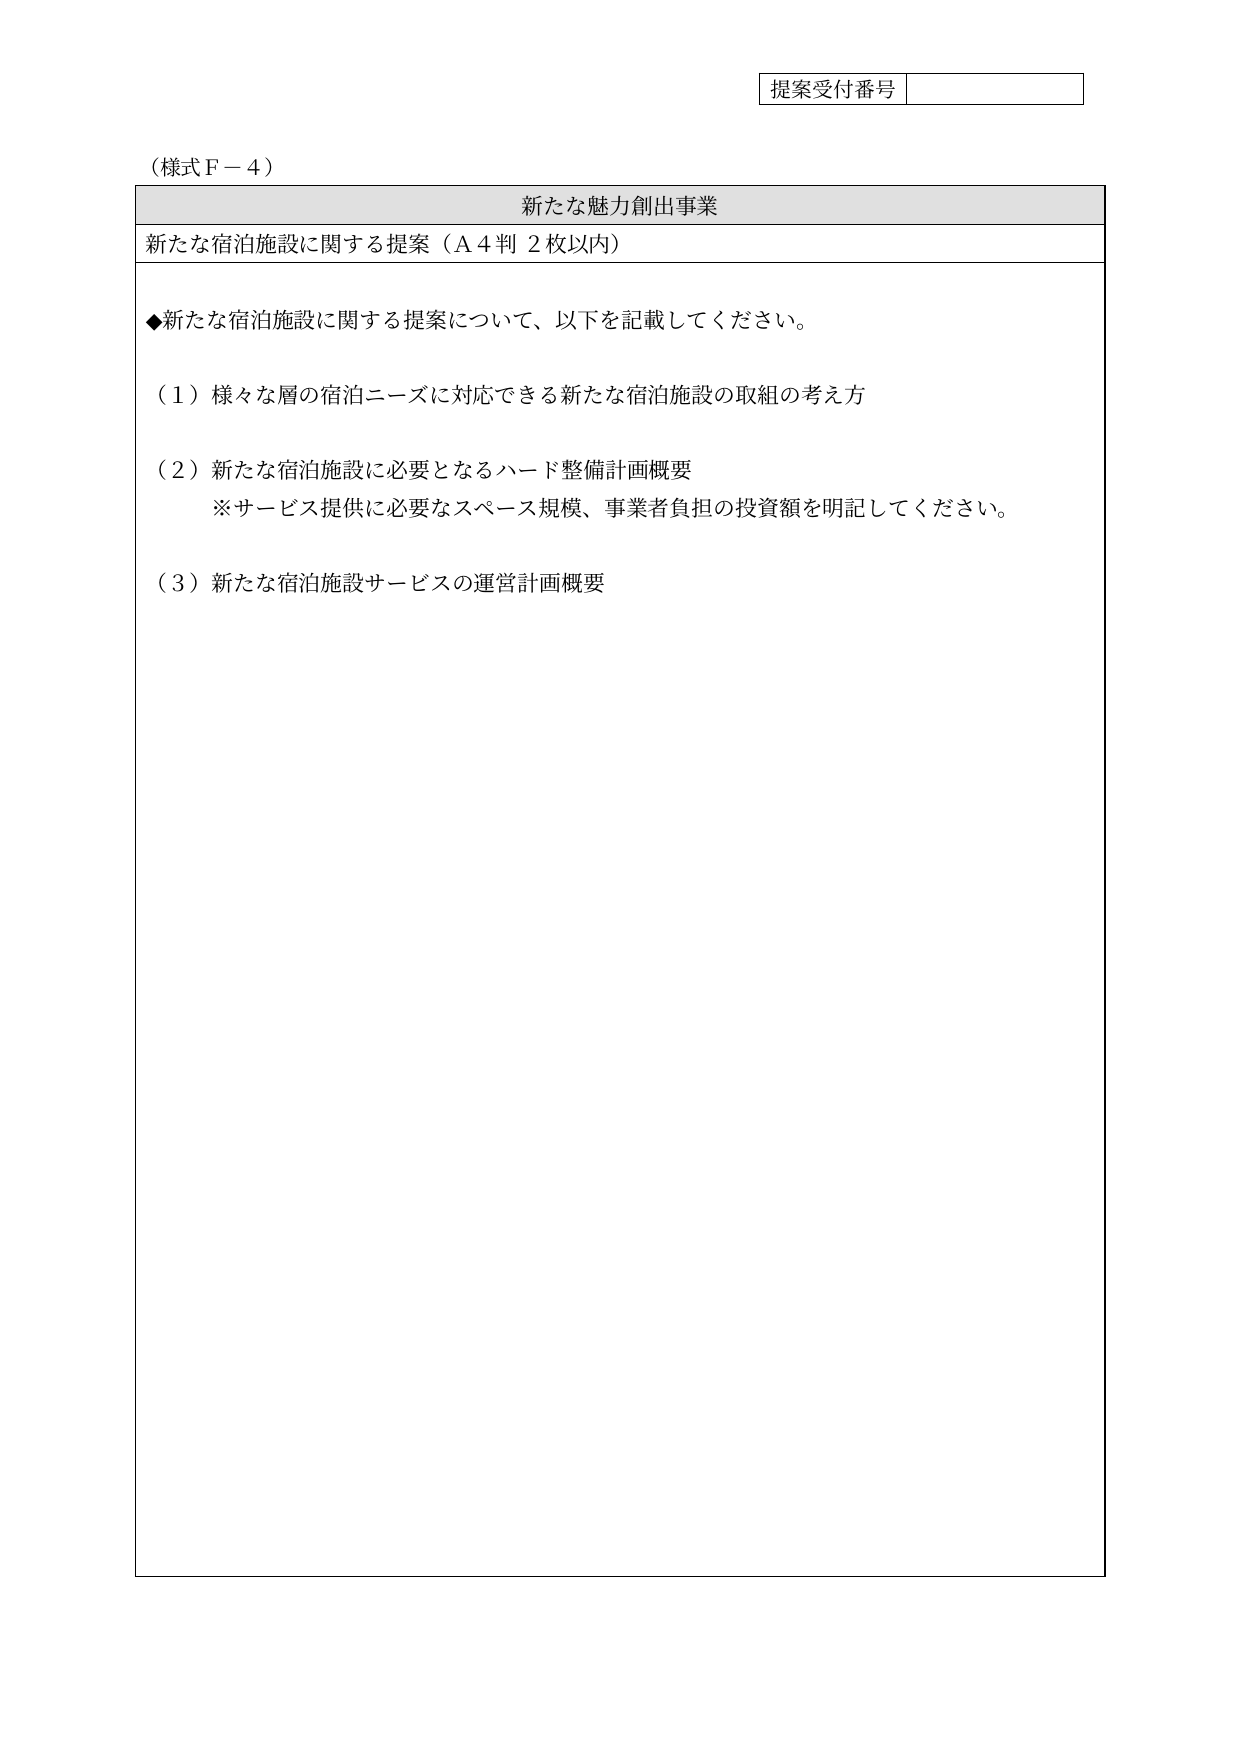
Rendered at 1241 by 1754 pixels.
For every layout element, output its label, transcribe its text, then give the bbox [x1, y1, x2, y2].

table_cell 新たな宿泊施設に関する提案（Ａ４判 ２枚以内） [136, 225, 1104, 262]
table_cell ◆新たな宿泊施設に関する提案について、以下を記載してください。 （１）様々な層の宿泊ニーズに対応できる新たな宿泊施設の取組の考え方 （２）新たな宿泊施設に必要となるハード整備計画概要 ※サービス提供に必要なスペース規模、事業者負担の投資額を明記してください。 （３）新たな宿泊施設サービスの運営計画概要 [136, 263, 1104, 1576]
text （様式Ｆ－４） [139, 148, 1101, 185]
table_header 新たな魅力創出事業 [136, 186, 1104, 224]
